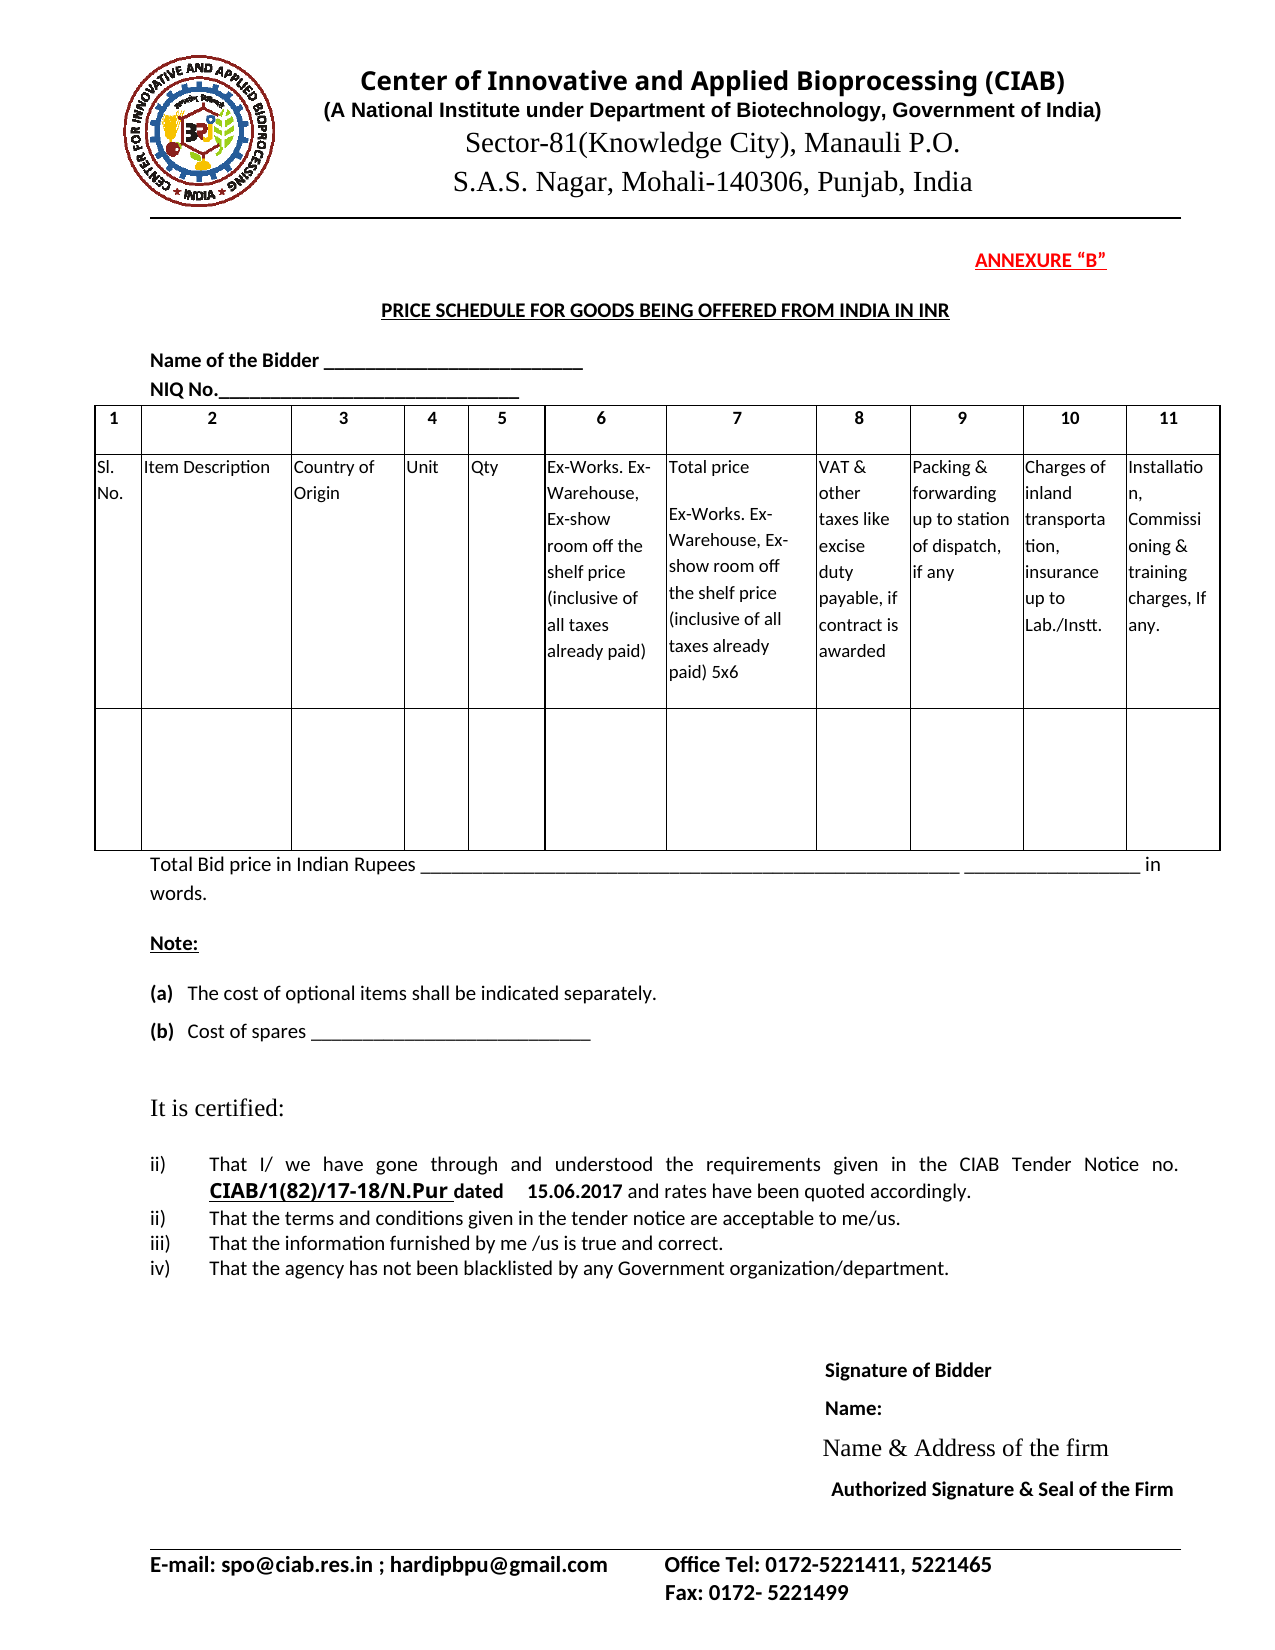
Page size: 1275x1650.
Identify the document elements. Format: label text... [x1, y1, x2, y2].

table_cell [911, 709, 1023, 850]
text NIQ No._____________________________ [150, 376, 1181, 401]
text iii) That the information furnished by me /us is true and correct. [150, 1230, 1181, 1256]
table_cell [546, 709, 666, 850]
table_header 1 [96, 406, 141, 454]
list The cost of optional items shall be indicated separately. [150, 980, 1181, 1006]
text Note: [150, 930, 1181, 956]
list Cost of spares ___________________________ [150, 1018, 1181, 1043]
text Signature of Bidder [750, 1357, 1181, 1383]
table_cell [1024, 709, 1126, 850]
table_header 3 [292, 406, 404, 454]
table_cell [96, 709, 141, 850]
text ANNEXURE “B” [825, 247, 1181, 272]
table_cell VAT & other taxes like excise duty payable, if contract is awarded [817, 455, 910, 708]
table_header 2 [142, 406, 291, 454]
table_header 10 [1024, 406, 1126, 454]
table_cell Total price Ex-Works. Ex-Warehouse, Ex-show room off the shelf price (inclusive of all taxes already paid) 5x6 [667, 455, 816, 708]
table_header 5 [469, 406, 544, 454]
table_cell [667, 709, 816, 850]
table_header 9 [911, 406, 1023, 454]
table_cell Charges of inland transportation, insurance up to Lab./Instt. [1024, 455, 1126, 708]
table_cell Unit [405, 455, 468, 708]
text Total Bid price in Indian Rupees ____________________________________________________ _________________ in words. [150, 851, 1181, 906]
table_header 7 [667, 406, 816, 454]
table_cell Ex-Works. Ex-Warehouse, Ex-show room off the shelf price (inclusive of all taxes already paid) [546, 455, 666, 708]
table_cell [1127, 709, 1219, 850]
text Name & Address of the firm [661, 1433, 1181, 1462]
table_header 11 [1127, 406, 1219, 454]
list That I/ we have gone through and understood the requirements given in the CIAB Tender Notice no. CIAB/1(82)/17-18/N.Pur dated 15.06.2017 and rates have been quoted accordingly. [150, 1151, 1181, 1205]
text Name of the Bidder _________________________ [150, 347, 1181, 372]
table_cell [142, 709, 291, 850]
table_header 8 [817, 406, 910, 454]
table_header 4 [405, 406, 468, 454]
table_cell [817, 709, 910, 850]
table_cell [292, 709, 404, 850]
table_cell [469, 709, 544, 850]
text PRICE SCHEDULE FOR GOODS BEING OFFERED FROM INDIA IN INR [150, 297, 1181, 322]
table_cell Qty [469, 455, 544, 708]
table_cell Installation, Commissioning & training charges, If any. [1127, 455, 1219, 708]
table_cell Item Description [142, 455, 291, 708]
table_cell Sl. No. [96, 455, 141, 708]
table_header 6 [546, 406, 666, 454]
table_cell Packing & forwarding up to station of dispatch, if any [911, 455, 1023, 708]
text Name: [750, 1395, 1181, 1421]
text It is certified: [150, 1093, 1181, 1122]
text Authorized Signature & Seal of the Firm [825, 1477, 1181, 1502]
text ii) That the terms and conditions given in the tender notice are acceptable to me/us. [150, 1205, 1181, 1230]
list iv) That the agency has not been blacklisted by any Government organization/department. [150, 1256, 1181, 1281]
picture [121, 54, 276, 207]
table_cell Country of Origin [292, 455, 404, 708]
table_cell [405, 709, 468, 850]
